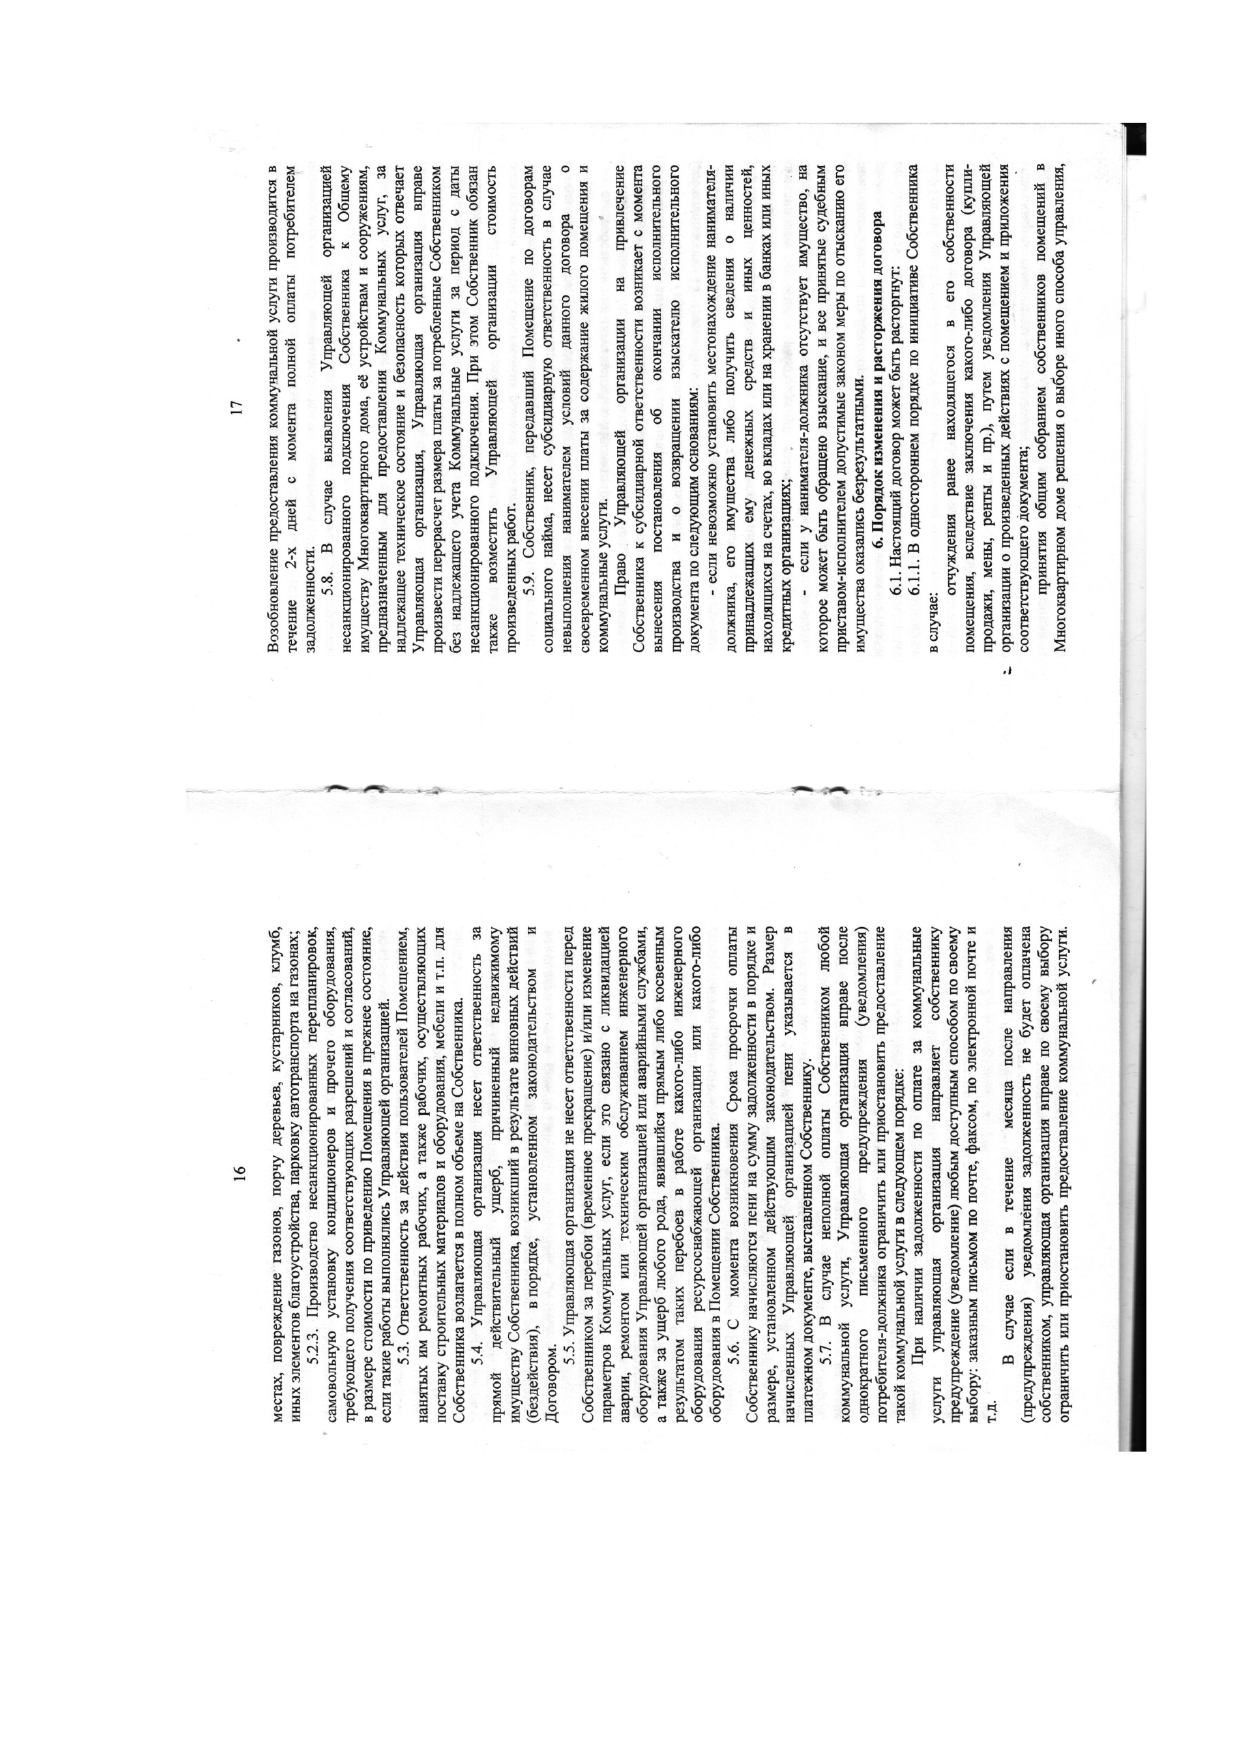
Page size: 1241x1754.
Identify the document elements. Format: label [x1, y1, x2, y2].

picture [177, 118, 1151, 1456]
